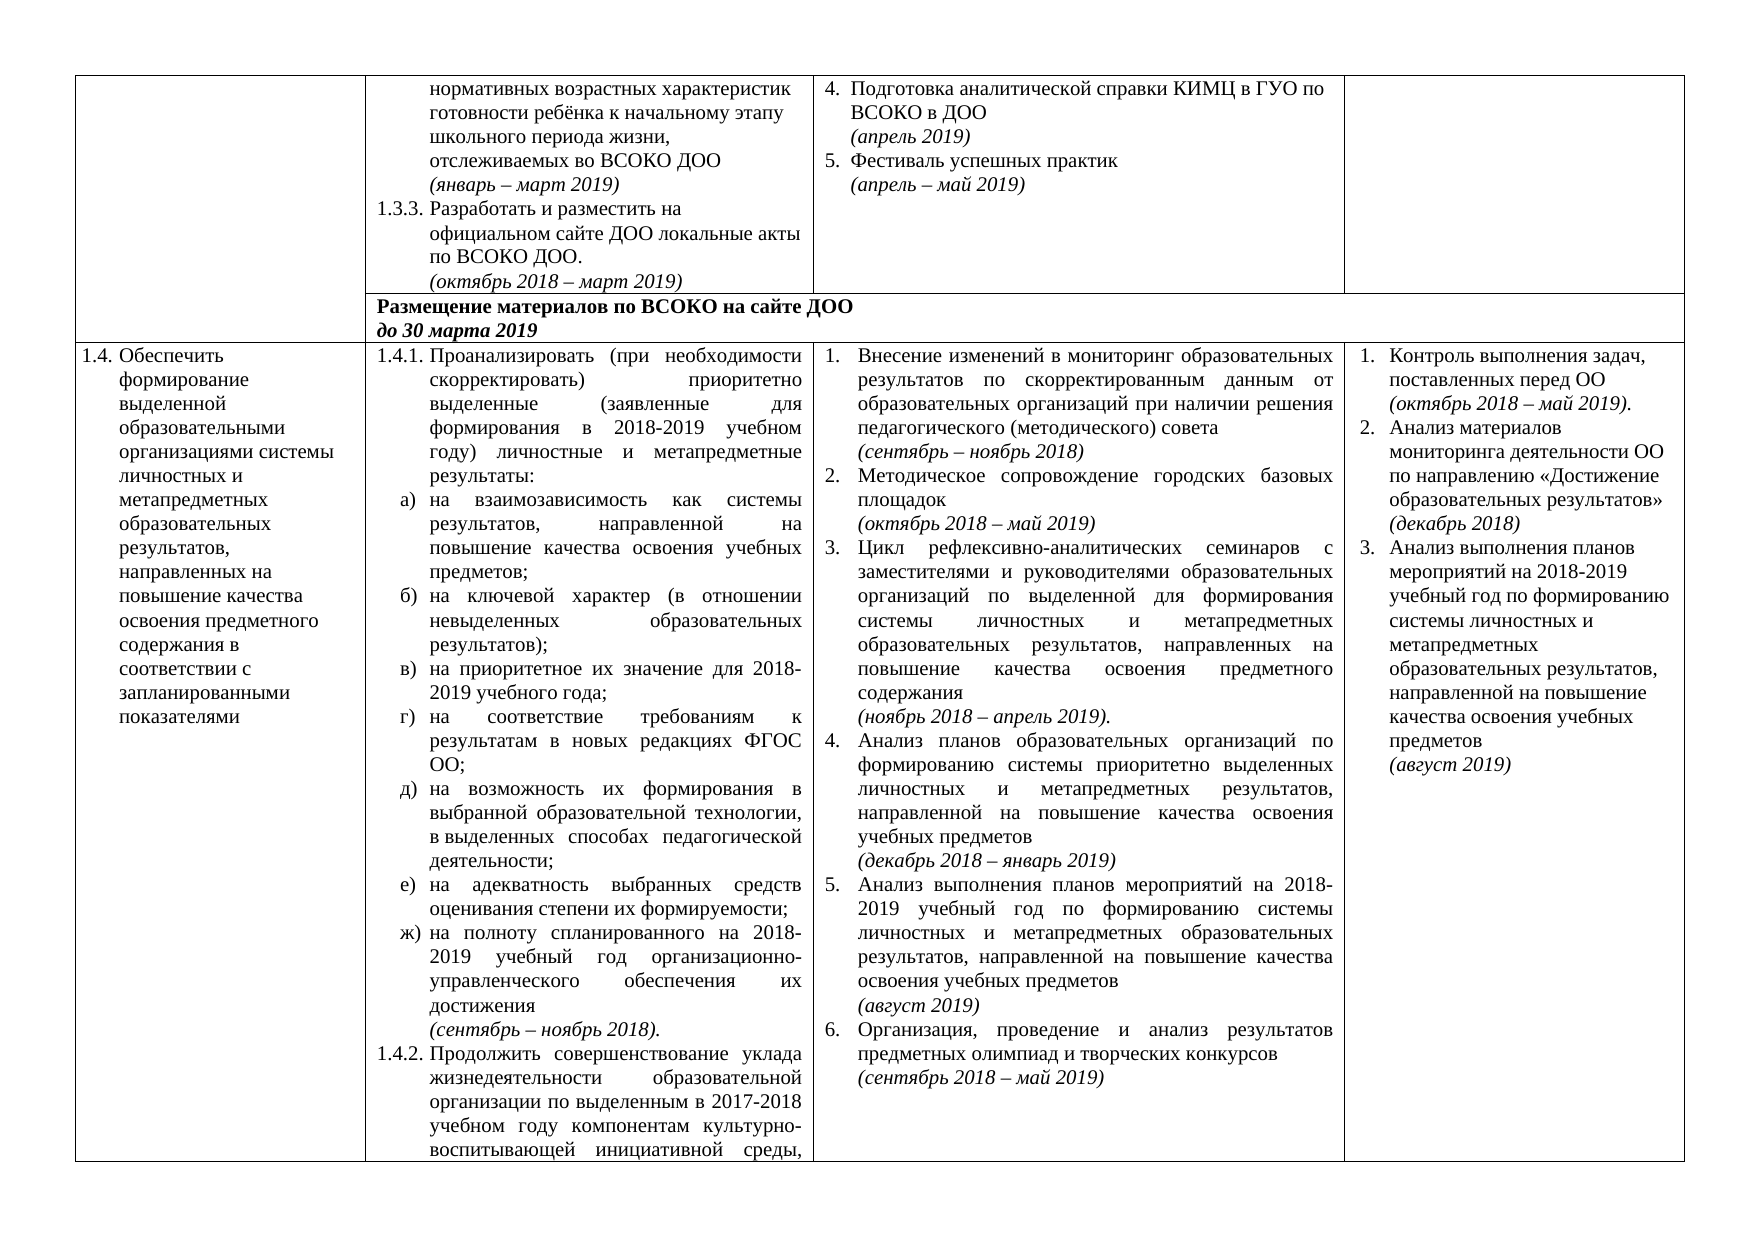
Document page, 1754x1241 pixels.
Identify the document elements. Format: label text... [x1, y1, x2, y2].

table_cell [814, 76, 1344, 293]
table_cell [366, 343, 813, 1161]
table_cell Размещение материалов по ВСОКО на сайте ДОО до 30 марта 2019 [366, 294, 1684, 342]
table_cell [76, 76, 365, 342]
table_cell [1345, 343, 1684, 1161]
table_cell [1345, 76, 1684, 293]
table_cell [76, 343, 365, 1161]
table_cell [814, 343, 1344, 1161]
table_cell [366, 76, 813, 293]
